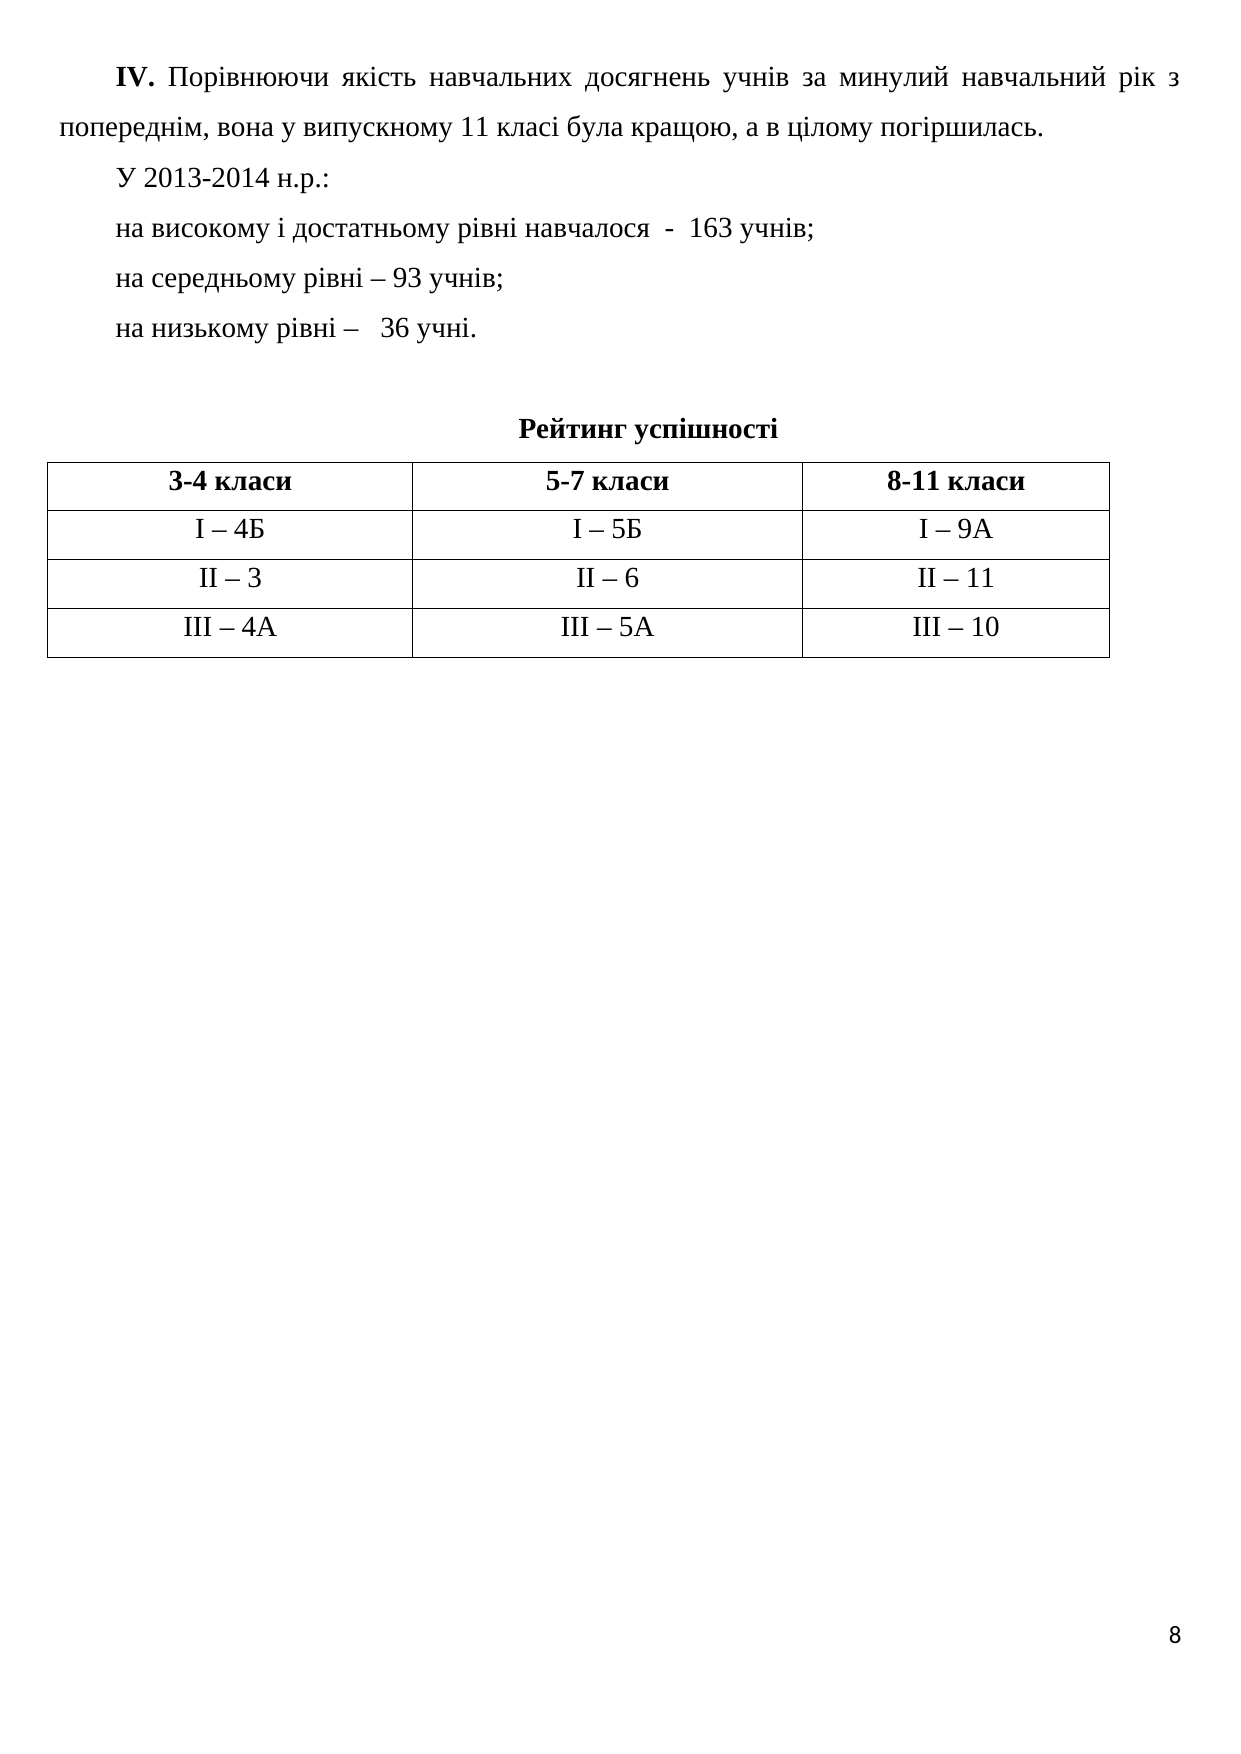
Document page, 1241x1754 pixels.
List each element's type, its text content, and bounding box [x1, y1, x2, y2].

text У 2013-2014 н.р.: [59, 160, 1181, 193]
table_cell ІІ – 11 [803, 560, 1109, 608]
text Рейтинг успішності [59, 411, 1181, 445]
table_cell І – 9А [803, 511, 1109, 559]
table_cell ІІ – 3 [48, 560, 412, 608]
text ІV. Порівнюючи якість навчальних досягнень учнів за минулий навчальний рік з попереднім, вона у випускному 11 класі була кращою, а в цілому погіршилась. [59, 59, 1181, 143]
table_cell ІІІ – 4А [48, 609, 412, 657]
table_header 8-11 класи [803, 463, 1109, 510]
table_cell ІІ – 6 [413, 560, 802, 608]
table_cell ІІІ – 10 [803, 609, 1109, 657]
table_header 5-7 класи [413, 463, 802, 510]
text на високому і достатньому рівні навчалося - 163 учнів; [59, 210, 1181, 243]
text на середньому рівні – 93 учнів; [59, 260, 1181, 294]
table_header 3-4 класи [48, 463, 412, 510]
table_cell І – 5Б [413, 511, 802, 559]
text на низькому рівні – 36 учні. [59, 311, 1181, 344]
table_cell І – 4Б [48, 511, 412, 559]
table_cell ІІІ – 5А [413, 609, 802, 657]
